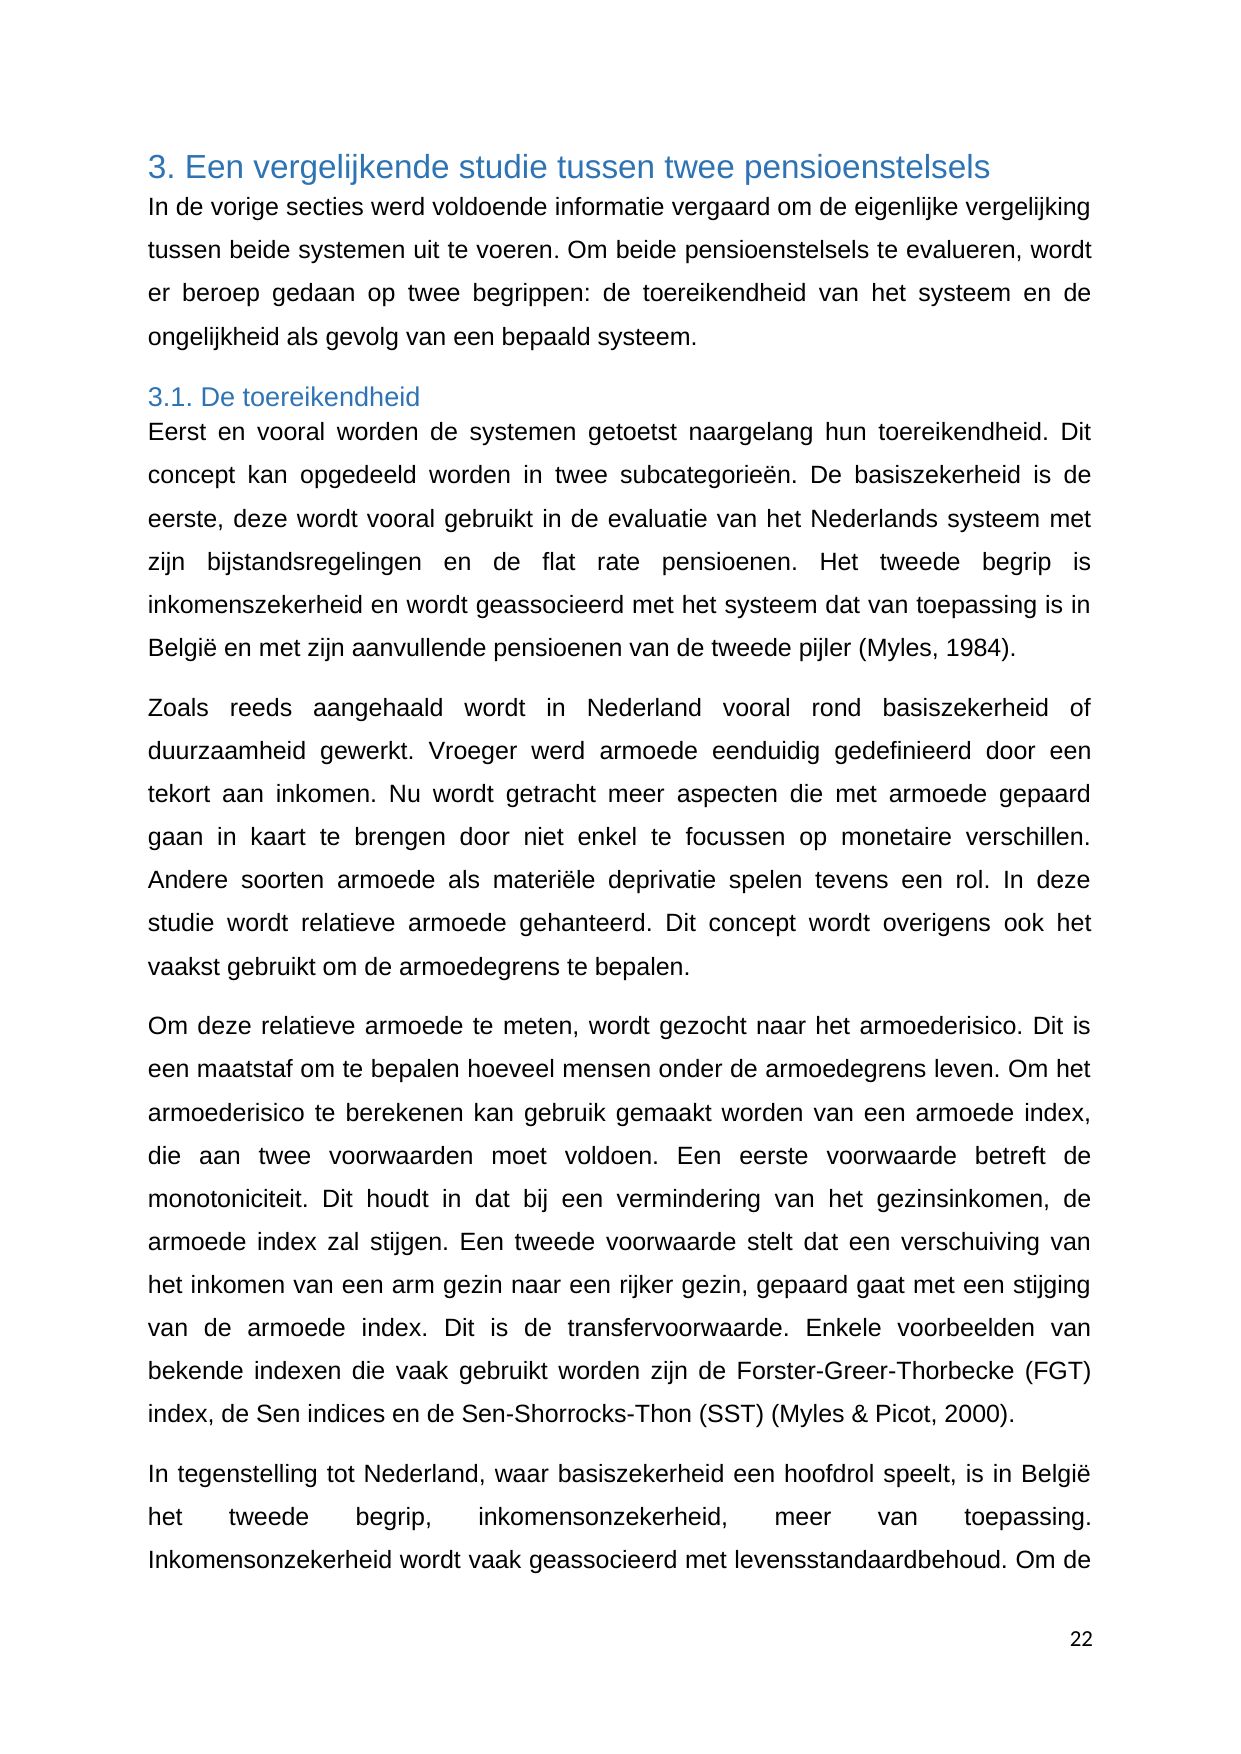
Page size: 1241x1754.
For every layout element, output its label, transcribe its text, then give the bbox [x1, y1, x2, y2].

subtitle 3.1. De toereikendheid [148, 381, 1093, 413]
text Eerst en vooral worden de systemen getoetst naargelang hun toereikendheid. Dit concept kan opgedeeld worden in twee subcategorieën. De basiszekerheid is de eerste, deze wordt vooral gebruikt in de evaluatie van het Nederlands systeem met zijn bijstandsregelingen en de flat rate pensioenen. Het tweede begrip is inkomenszekerheid en wordt geassocieerd met het systeem dat van toepassing is in België en met zijn aanvullende pensioenen van de tweede pijler (Myles, 1984). [148, 417, 1093, 662]
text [148, 1459, 1093, 1574]
text Zoals reeds aangehaald wordt in Nederland vooral rond basiszekerheid of duurzaamheid gewerkt. Vroeger werd armoede eenduidig gedefinieerd door een tekort aan inkomen. Nu wordt getracht meer aspecten die met armoede gepaard gaan in kaart te brengen door niet enkel te focussen op monetaire verschillen. Andere soorten armoede als materiële deprivatie spelen tevens een rol. In deze studie wordt relatieve armoede gehanteerd. Dit concept wordt overigens ook het vaakst gebruikt om de armoedegrens te bepalen. [148, 693, 1093, 980]
subtitle 3. Een vergelijkende studie tussen twee pensioenstelsels [148, 148, 1093, 186]
text In de vorige secties werd voldoende informatie vergaard om de eigenlijke vergelijking tussen beide systemen uit te voeren. Om beide pensioenstelsels te evalueren, wordt er beroep gedaan op twee begrippen: de toereikendheid van het systeem en de ongelijkheid als gevolg van een bepaald systeem. [148, 192, 1093, 350]
text Om deze relatieve armoede te meten, wordt gezocht naar het armoederisico. Dit is een maatstaf om te bepalen hoeveel mensen onder de armoedegrens leven. Om het armoederisico te berekenen kan gebruik gemaakt worden van een armoede index, die aan twee voorwaarden moet voldoen. Een eerste voorwaarde betreft de monotoniciteit. Dit houdt in dat bij een vermindering van het gezinsinkomen, de armoede index zal stijgen. Een tweede voorwaarde stelt dat een verschuiving van het inkomen van een arm gezin naar een rijker gezin, gepaard gaat met een stijging van de armoede index. Dit is de transfervoorwaarde. Enkele voorbeelden van bekende indexen die vaak gebruikt worden zijn de Forster-Greer-Thorbecke (FGT) index, de Sen indices en de Sen-Shorrocks-Thon (SST) (Myles & Picot, 2000). [148, 1011, 1093, 1428]
